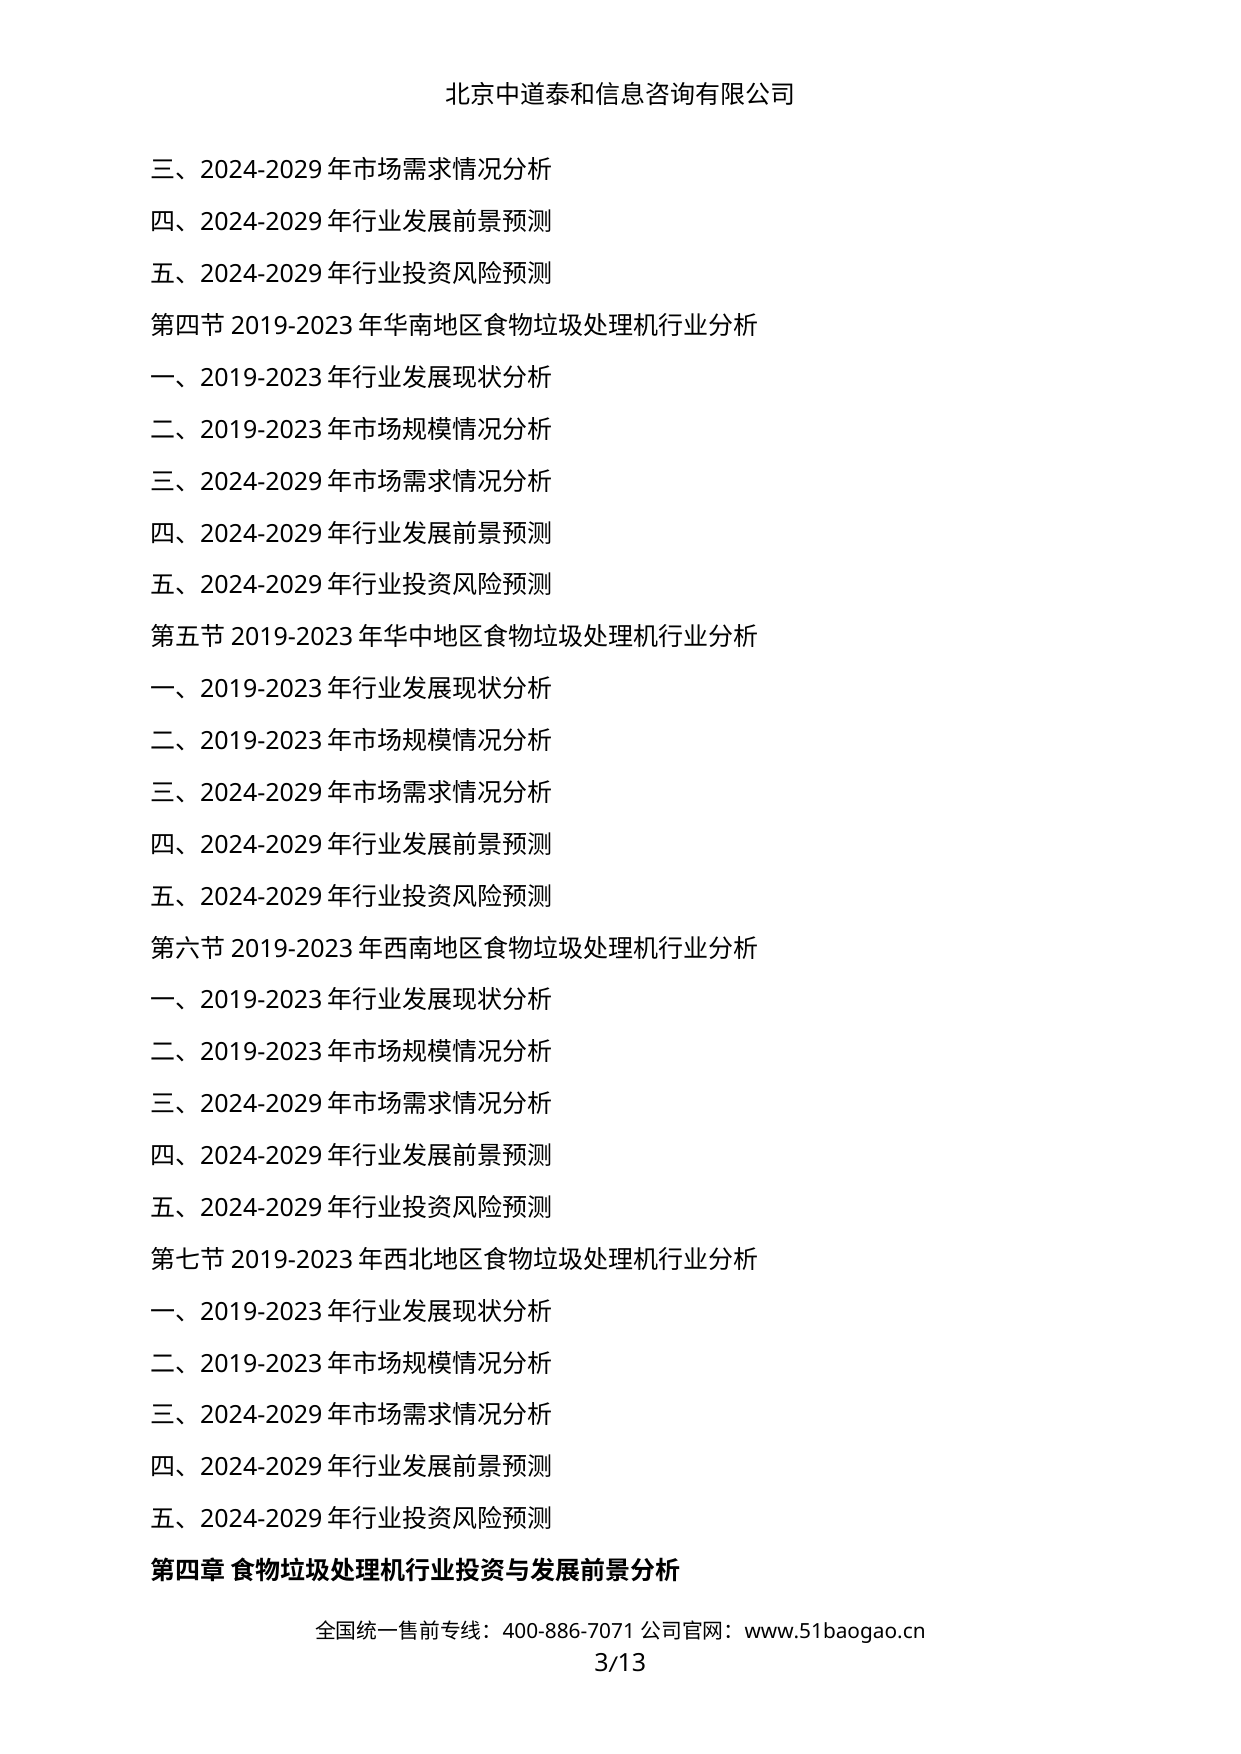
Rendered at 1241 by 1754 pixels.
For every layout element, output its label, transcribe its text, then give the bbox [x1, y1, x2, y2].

text 第六节 2019-2023年西南地区食物垃圾处理机行业分析 [150, 928, 1090, 964]
text 三、2024-2029年市场需求情况分析 [150, 772, 1090, 809]
text 二、2019-2023年市场规模情况分析 [150, 721, 1090, 757]
text 五、2024-2029年行业投资风险预测 [150, 254, 1090, 290]
text 第四章 食物垃圾处理机行业投资与发展前景分析 [150, 1551, 1090, 1587]
text 一、2019-2023年行业发展现状分析 [150, 980, 1090, 1016]
text 二、2019-2023年市场规模情况分析 [150, 409, 1090, 446]
text 四、2024-2029年行业发展前景预测 [150, 1136, 1090, 1172]
text 四、2024-2029年行业发展前景预测 [150, 1447, 1090, 1483]
text 第五节 2019-2023年华中地区食物垃圾处理机行业分析 [150, 617, 1090, 653]
text 三、2024-2029年市场需求情况分析 [150, 150, 1090, 186]
text 四、2024-2029年行业发展前景预测 [150, 824, 1090, 861]
text 三、2024-2029年市场需求情况分析 [150, 1395, 1090, 1431]
text 三、2024-2029年市场需求情况分析 [150, 1084, 1090, 1120]
text 三、2024-2029年市场需求情况分析 [150, 461, 1090, 497]
text 二、2019-2023年市场规模情况分析 [150, 1032, 1090, 1068]
text 五、2024-2029年行业投资风险预测 [150, 1187, 1090, 1224]
text 一、2019-2023年行业发展现状分析 [150, 1291, 1090, 1327]
text 四、2024-2029年行业发展前景预测 [150, 202, 1090, 238]
text 五、2024-2029年行业投资风险预测 [150, 876, 1090, 912]
text 四、2024-2029年行业发展前景预测 [150, 513, 1090, 549]
text 第七节 2019-2023年西北地区食物垃圾处理机行业分析 [150, 1239, 1090, 1276]
text 二、2019-2023年市场规模情况分析 [150, 1343, 1090, 1379]
text 五、2024-2029年行业投资风险预测 [150, 565, 1090, 601]
text 一、2019-2023年行业发展现状分析 [150, 669, 1090, 705]
text 第四节 2019-2023年华南地区食物垃圾处理机行业分析 [150, 306, 1090, 342]
text 一、2019-2023年行业发展现状分析 [150, 357, 1090, 394]
text 五、2024-2029年行业投资风险预测 [150, 1499, 1090, 1535]
